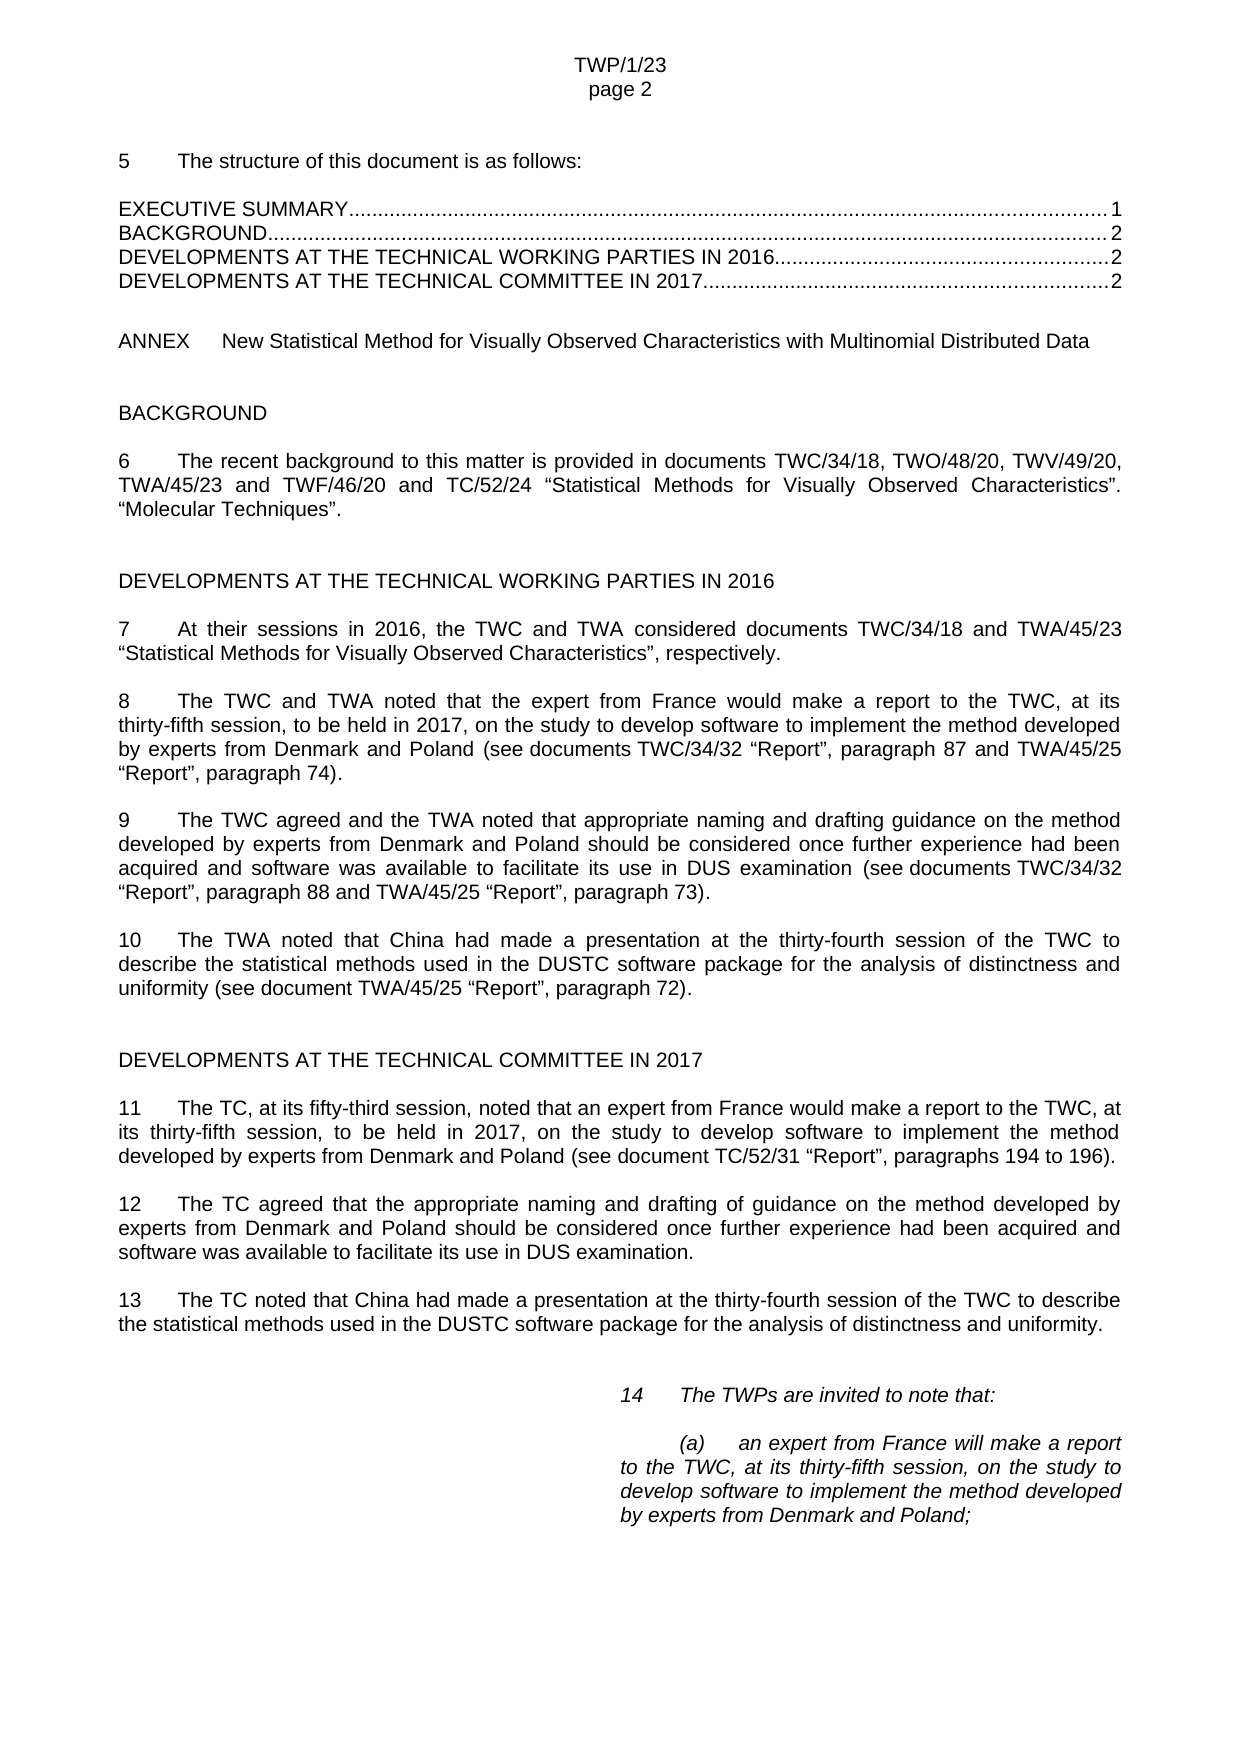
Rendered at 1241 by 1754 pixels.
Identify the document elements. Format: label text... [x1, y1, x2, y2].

subtitle DEVELOPMENTS at the technical committee IN 2017 [118, 1048, 1122, 1072]
text The TC agreed that the appropriate naming and drafting of guidance on the method developed by experts from Denmark and Poland should be considered once further experience had been acquired and software was available to facilitate its use in DUS examination. [118, 1192, 1122, 1263]
text The TWA noted that China had made a presentation at the thirty-fourth session of the TWC to describe the statistical methods used in the DUSTC software package for the analysis of distinctness and uniformity (see document TWA/45/25 “Report”, paragraph 72). [118, 928, 1122, 1000]
text ANNEX New Statistical Method for Visually Observed Characteristics with Multinomial Distributed Data [118, 329, 1122, 353]
text The TWPs are invited to note that: [620, 1383, 1122, 1407]
text The TWC and TWA noted that the expert from France would make a report to the TWC, at its thirty-fifth session, to be held in 2017, on the study to develop software to implement the method developed by experts from Denmark and Poland (see documents TWC/34/32 “Report”, paragraph 87 and TWA/45/25 “Report”, paragraph 74). [118, 688, 1122, 784]
text The recent background to this matter is provided in documents TWC/34/18, TWO/48/20, TWV/49/20, TWA/45/23 and TWF/46/20 and TC/52/24 “Statistical Methods for Visually Observed Characteristics”. “Molecular Techniques”. [118, 449, 1122, 521]
text The TWC agreed and the TWA noted that appropriate naming and drafting guidance on the method developed by experts from Denmark and Poland should be considered once further experience had been acquired and software was available to facilitate its use in DUS examination (see documents TWC/34/32 “Report”, paragraph 88 and TWA/45/25 “Report”, paragraph 73). [118, 808, 1122, 904]
text At their sessions in 2016, the TWC and TWA considered documents TWC/34/18 and TWA/45/23 “Statistical Methods for Visually Observed Characteristics”, respectively. [118, 617, 1122, 664]
text (a) an expert from France will make a report to the TWC, at its thirty-fifth session, on the study to develop software to implement the method developed by experts from Denmark and Poland; [620, 1431, 1122, 1527]
subtitle BACKGROUND [118, 401, 1122, 425]
text The TC noted that China had made a presentation at the thirty-fourth session of the TWC to describe the statistical methods used in the DUSTC software package for the analysis of distinctness and uniformity. [118, 1287, 1122, 1335]
text The structure of this document is as follows: [118, 149, 1122, 173]
subtitle DEVELOPMENTS at the technical working parties IN 2016 [118, 569, 1122, 593]
text The TC, at its fifty-third session, noted that an expert from France would make a report to the TWC, at its thirty-fifth session, to be held in 2017, on the study to develop software to implement the method developed by experts from Denmark and Poland (see document TC/52/31 “Report”, paragraphs 194 to 196). [118, 1096, 1122, 1168]
